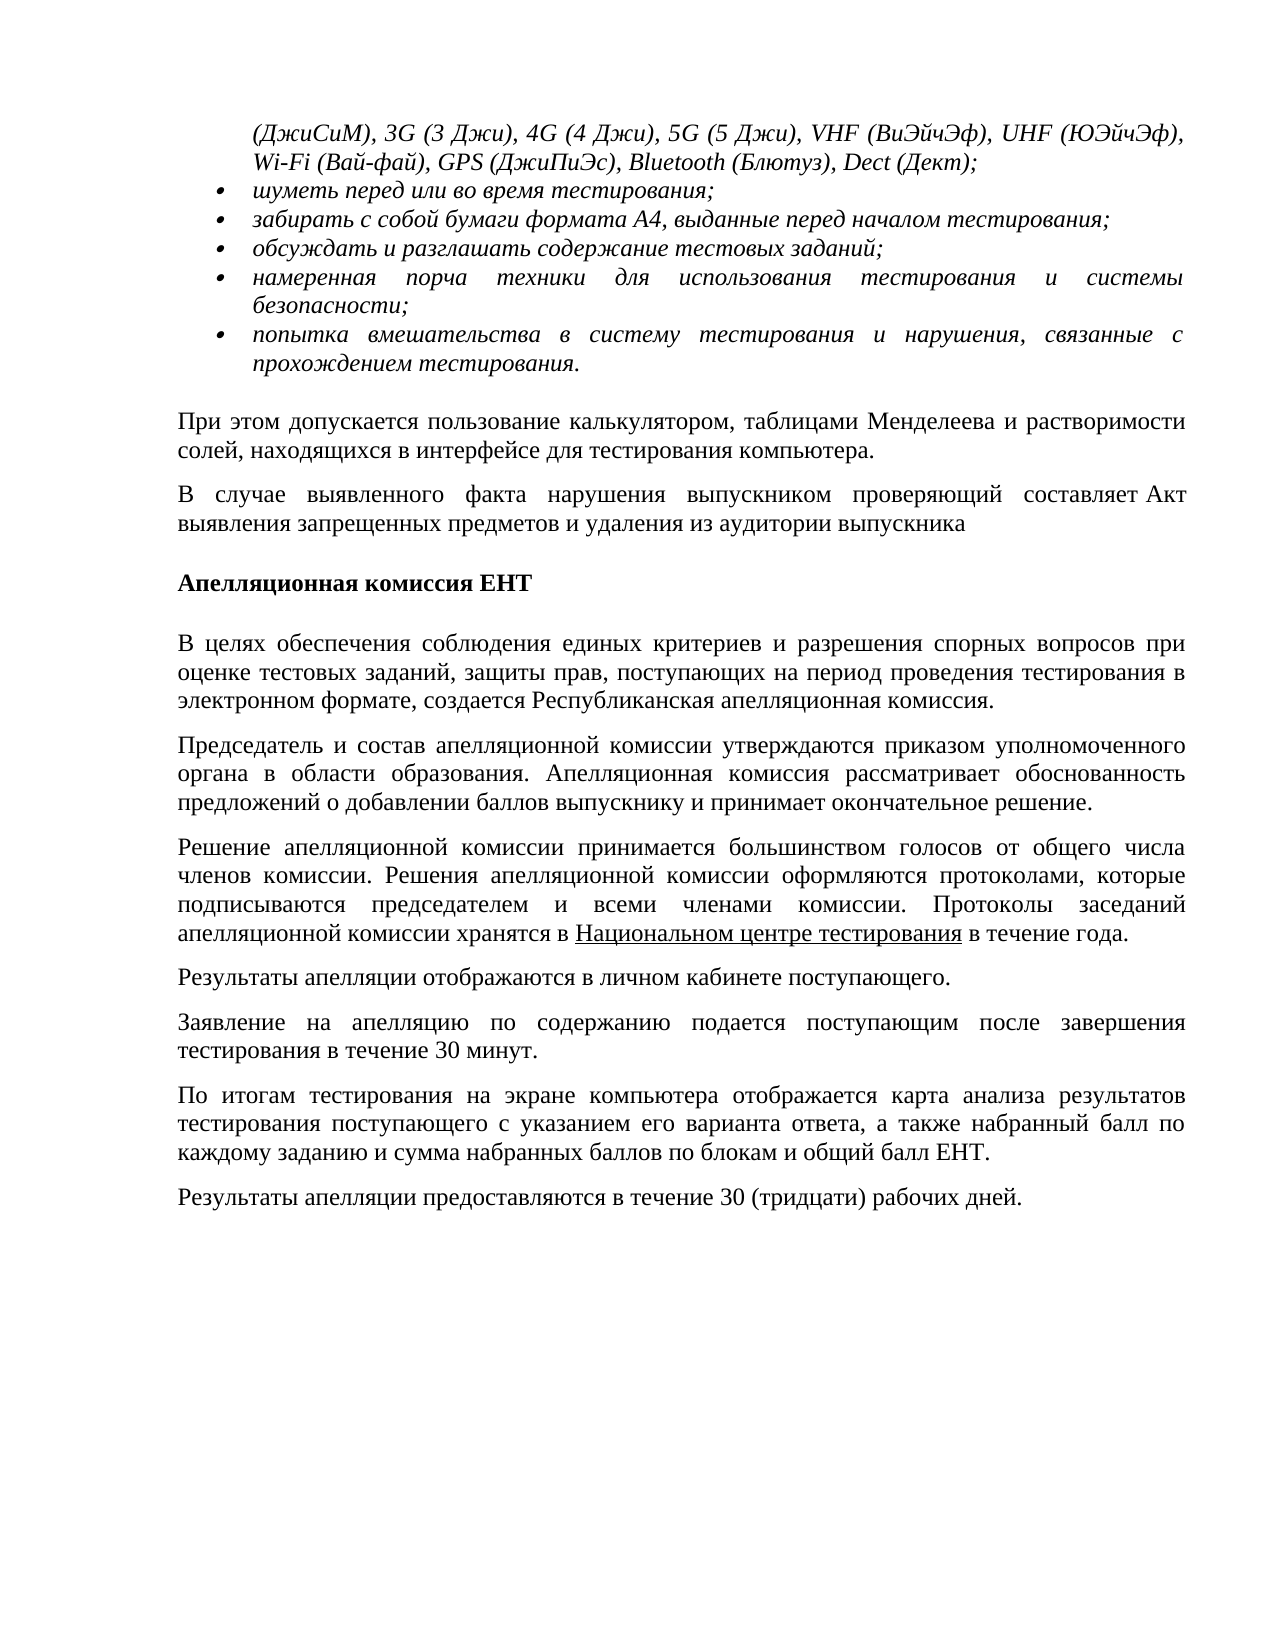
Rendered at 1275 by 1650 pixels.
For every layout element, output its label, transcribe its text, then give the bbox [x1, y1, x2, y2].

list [215, 118, 1186, 176]
text Апелляционная комиссия ЕНТ [177, 568, 1186, 597]
list забирать с собой бумаги формата А4, выданные перед началом тестирования; [215, 204, 1186, 233]
list обсуждать и разглашать содержание тестовых заданий; [215, 233, 1186, 262]
text При этом допускается пользование калькулятором, таблицами Менделеева и растворимости солей, находящихся в интерфейсе для тестирования компьютера. [177, 406, 1186, 463]
list попытка вмешательства в систему тестирования и нарушения, связанные с прохождением тестирования. [215, 319, 1186, 377]
text В случае выявленного факта нарушения выпускником проверяющий составляет Акт выявления запрещенных предметов и удаления из аудитории выпускника [177, 479, 1186, 537]
text В целях обеспечения соблюдения единых критериев и разрешения спорных вопросов при оценке тестовых заданий, защиты прав, поступающих на период проведения тестирования в электронном формате, создается Республиканская апелляционная комиссия. [177, 628, 1186, 714]
text Решение апелляционной комиссии принимается большинством голосов от общего числа членов комиссии. Решения апелляционной комиссии оформляются протоколами, которые подписываются председателем и всеми членами комиссии. Протоколы заседаний апелляционной комиссии хранятся в Национальном центре тестирования в течение года. [177, 832, 1186, 947]
text Результаты апелляции отображаются в личном кабинете поступающего. [177, 962, 1186, 991]
text Результаты апелляции предоставляются в течение 30 (тридцати) рабочих дней. [177, 1182, 1186, 1210]
list шуметь перед или во время тестирования; [215, 176, 1186, 204]
list намеренная порча техники для использования тестирования и системы безопасности; [215, 262, 1186, 319]
text Заявление на апелляцию по содержанию подается поступающим после завершения тестирования в течение 30 минут. [177, 1007, 1186, 1064]
text По итогам тестирования на экране компьютера отображается карта анализа результатов тестирования поступающего с указанием его варианта ответа, а также набранный балл по каждому заданию и сумма набранных баллов по блокам и общий балл ЕНТ. [177, 1080, 1186, 1166]
text Председатель и состав апелляционной комиссии утверждаются приказом уполномоченного органа в области образования. Апелляционная комиссия рассматривает обоснованность предложений о добавлении баллов выпускнику и принимает окончательное решение. [177, 730, 1186, 816]
